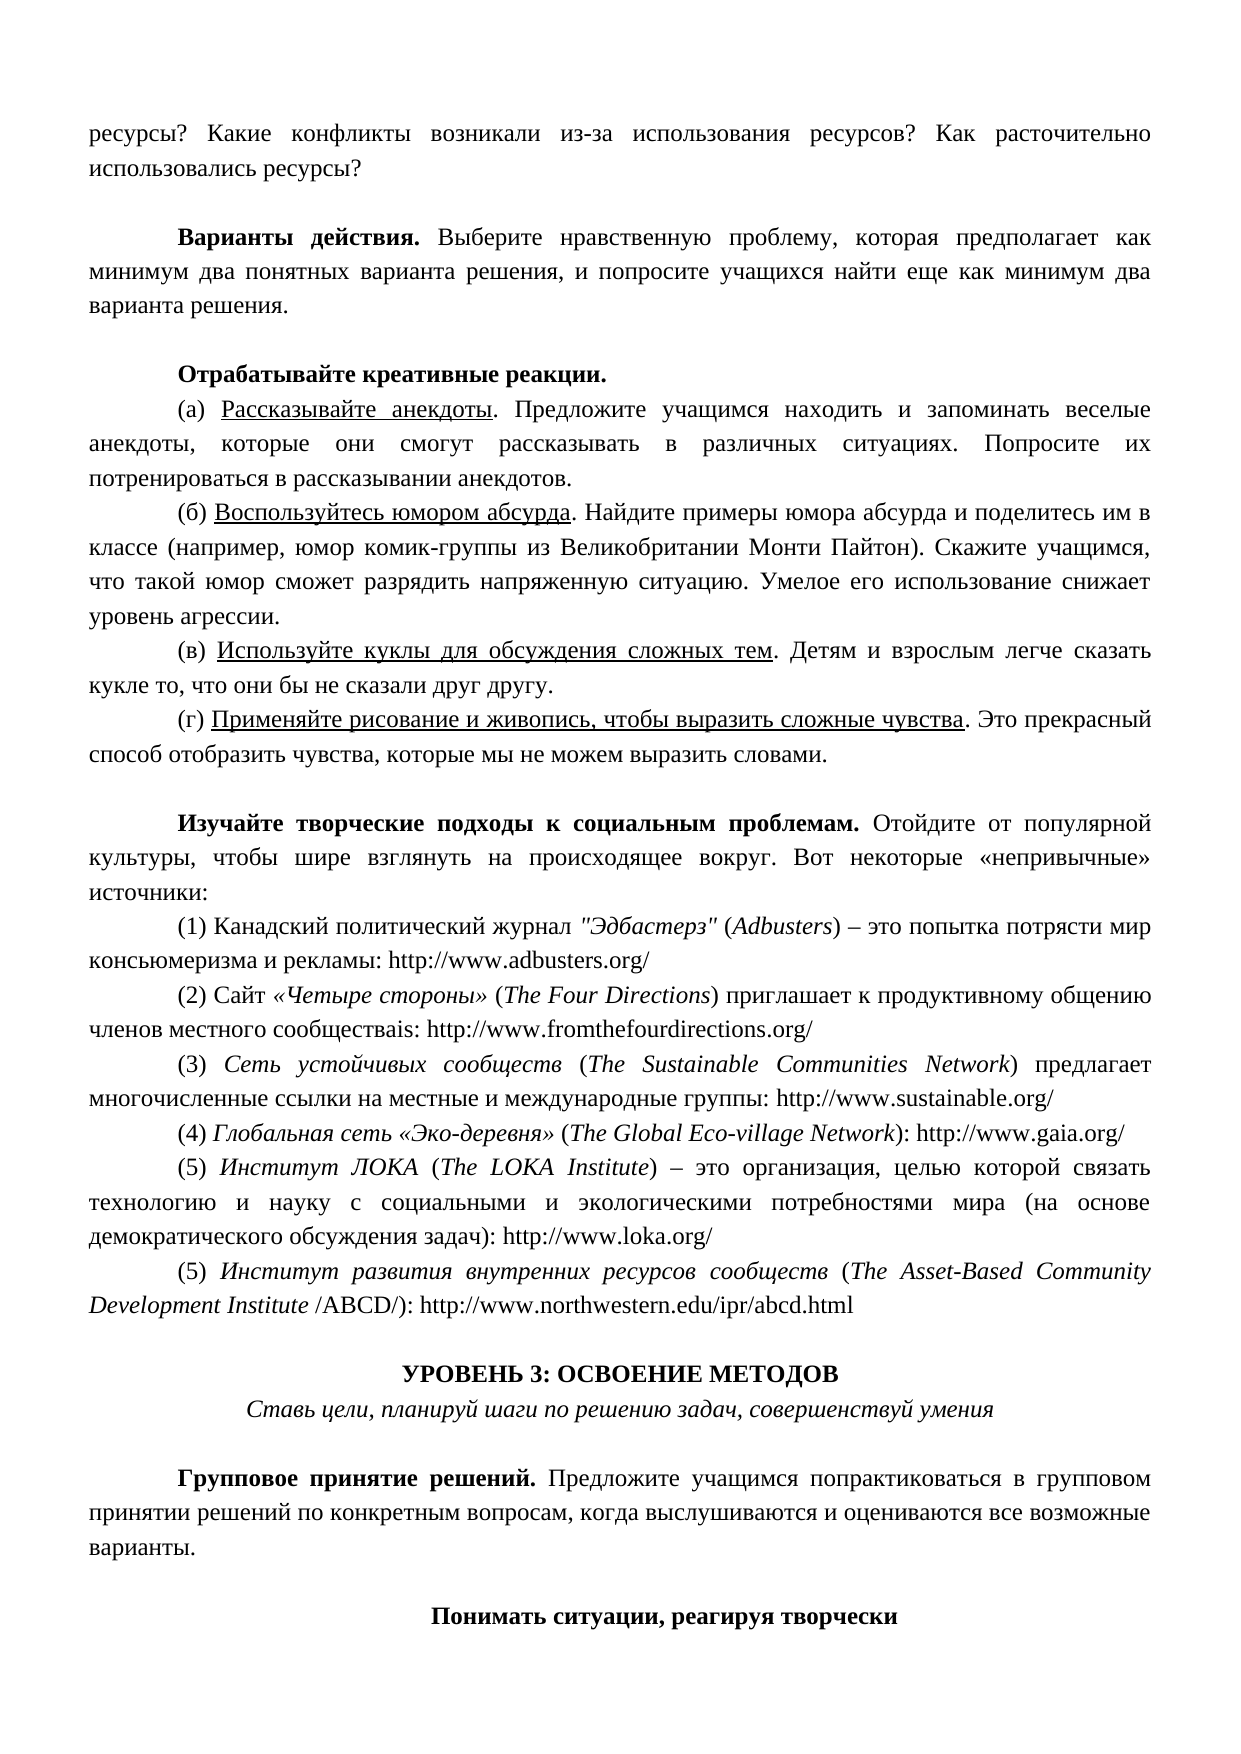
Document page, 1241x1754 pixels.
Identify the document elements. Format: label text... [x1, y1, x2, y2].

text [89, 118, 1152, 181]
text (г) Применяйте рисование и живопись, чтобы выразить сложные чувства. Это прекрасный способ отобразить чувства, которые мы не можем выразить словами. [89, 704, 1152, 767]
text Понимать ситуации, реагируя творчески [89, 1601, 1152, 1629]
text Отрабатывайте креативные реакции. [89, 359, 1152, 388]
text (5) Институт ЛОКА (The LOKA Institute) – это организация, целью которой связать технологию и науку с социальными и экологическими потребностями мира (на основе демократического обсуждения задач): http://www.loka.org/ [89, 1152, 1152, 1250]
text (в) Используйте куклы для обсуждения сложных тем. Детям и взрослым легче сказать кукле то, что они бы не сказали друг другу. [89, 635, 1152, 698]
text (5) Институт развития внутренних ресурсов сообществ (The Asset-Based Community Development Institute /ABCD/): http://www.northwestern.edu/ipr/abcd.html [89, 1256, 1152, 1319]
text (4) Глобальная сеть «Эко-деревня» (The Global Eco-village Network): http://www.gaia.org/ [89, 1118, 1152, 1147]
text Ставь цели, планируй шаги по решению задач, совершенствуй умения [89, 1394, 1152, 1423]
text Варианты действия. Выберите нравственную проблему, которая предполагает как минимум два понятных варианта решения, и попросите учащихся найти еще как минимум два варианта решения. [89, 222, 1152, 319]
text (2) Сайт «Четыре стороны» (The Four Directions) приглашает к продуктивному общению членов местного сообществаis: http://www.fromthefourdirections.org/ [89, 980, 1152, 1043]
text Групповое принятие решений. Предложите учащимся попрактиковаться в групповом принятии решений по конкретным вопросам, когда выслушиваются и оцениваются все возможные варианты. [89, 1463, 1152, 1561]
text (б) Воспользуйтесь юмором абсурда. Найдите примеры юмора абсурда и поделитесь им в классе (например, юмор комик-группы из Великобритании Монти Пайтон). Скажите учащимся, что такой юмор сможет разрядить напряженную ситуацию. Умелое его использование снижает уровень агрессии. [89, 497, 1152, 629]
text (3) Сеть устойчивых сообществ (The Sustainable Communities Network) предлагает многочисленные ссылки на местные и международные группы: http://www.sustainable.org/ [89, 1049, 1152, 1112]
text Изучайте творческие подходы к социальным проблемам. Отойдите от популярной культуры, чтобы шире взглянуть на происходящее вокруг. Вот некоторые «непривычные» источники: [89, 808, 1152, 905]
text (1) Канадский политический журнал "Эдбастерз" (Adbusters) – это попытка потрясти мир консьюмеризма и рекламы: http://www.adbusters.org/ [89, 911, 1152, 974]
text (а) Рассказывайте анекдоты. Предложите учащимся находить и запоминать веселые анекдоты, которые они смогут рассказывать в различных ситуациях. Попросите их потренироваться в рассказывании анекдотов. [89, 394, 1152, 492]
text УРОВЕНЬ 3: ОСВОЕНИЕ МЕТОДОВ [89, 1359, 1152, 1388]
